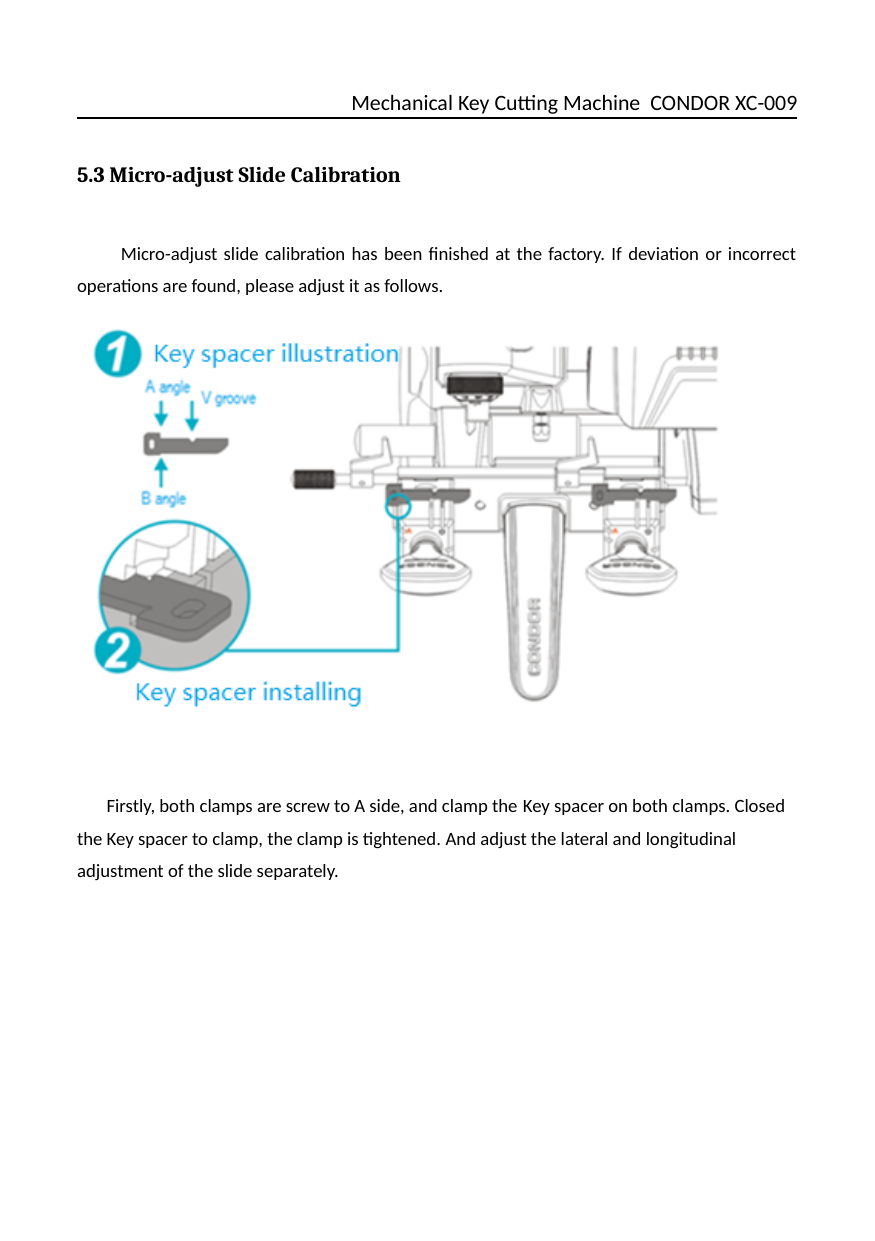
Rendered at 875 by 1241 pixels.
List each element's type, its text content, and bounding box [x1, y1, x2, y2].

text Firstly, both clamps are screw to A side, and clamp the Key spacer on both clamps. Closed the Key spacer to clamp, the clamp is tightened. And adjust the lateral and longitudinal adjustment of the slide separately. [77, 790, 797, 887]
picture [76, 302, 798, 742]
text Micro-adjust slide calibration has been finished at the factory. If deviation or incorrect operations are found, please adjust it as follows. [77, 237, 797, 302]
subtitle 5.3 Micro-adjust Slide Calibration [77, 159, 797, 192]
